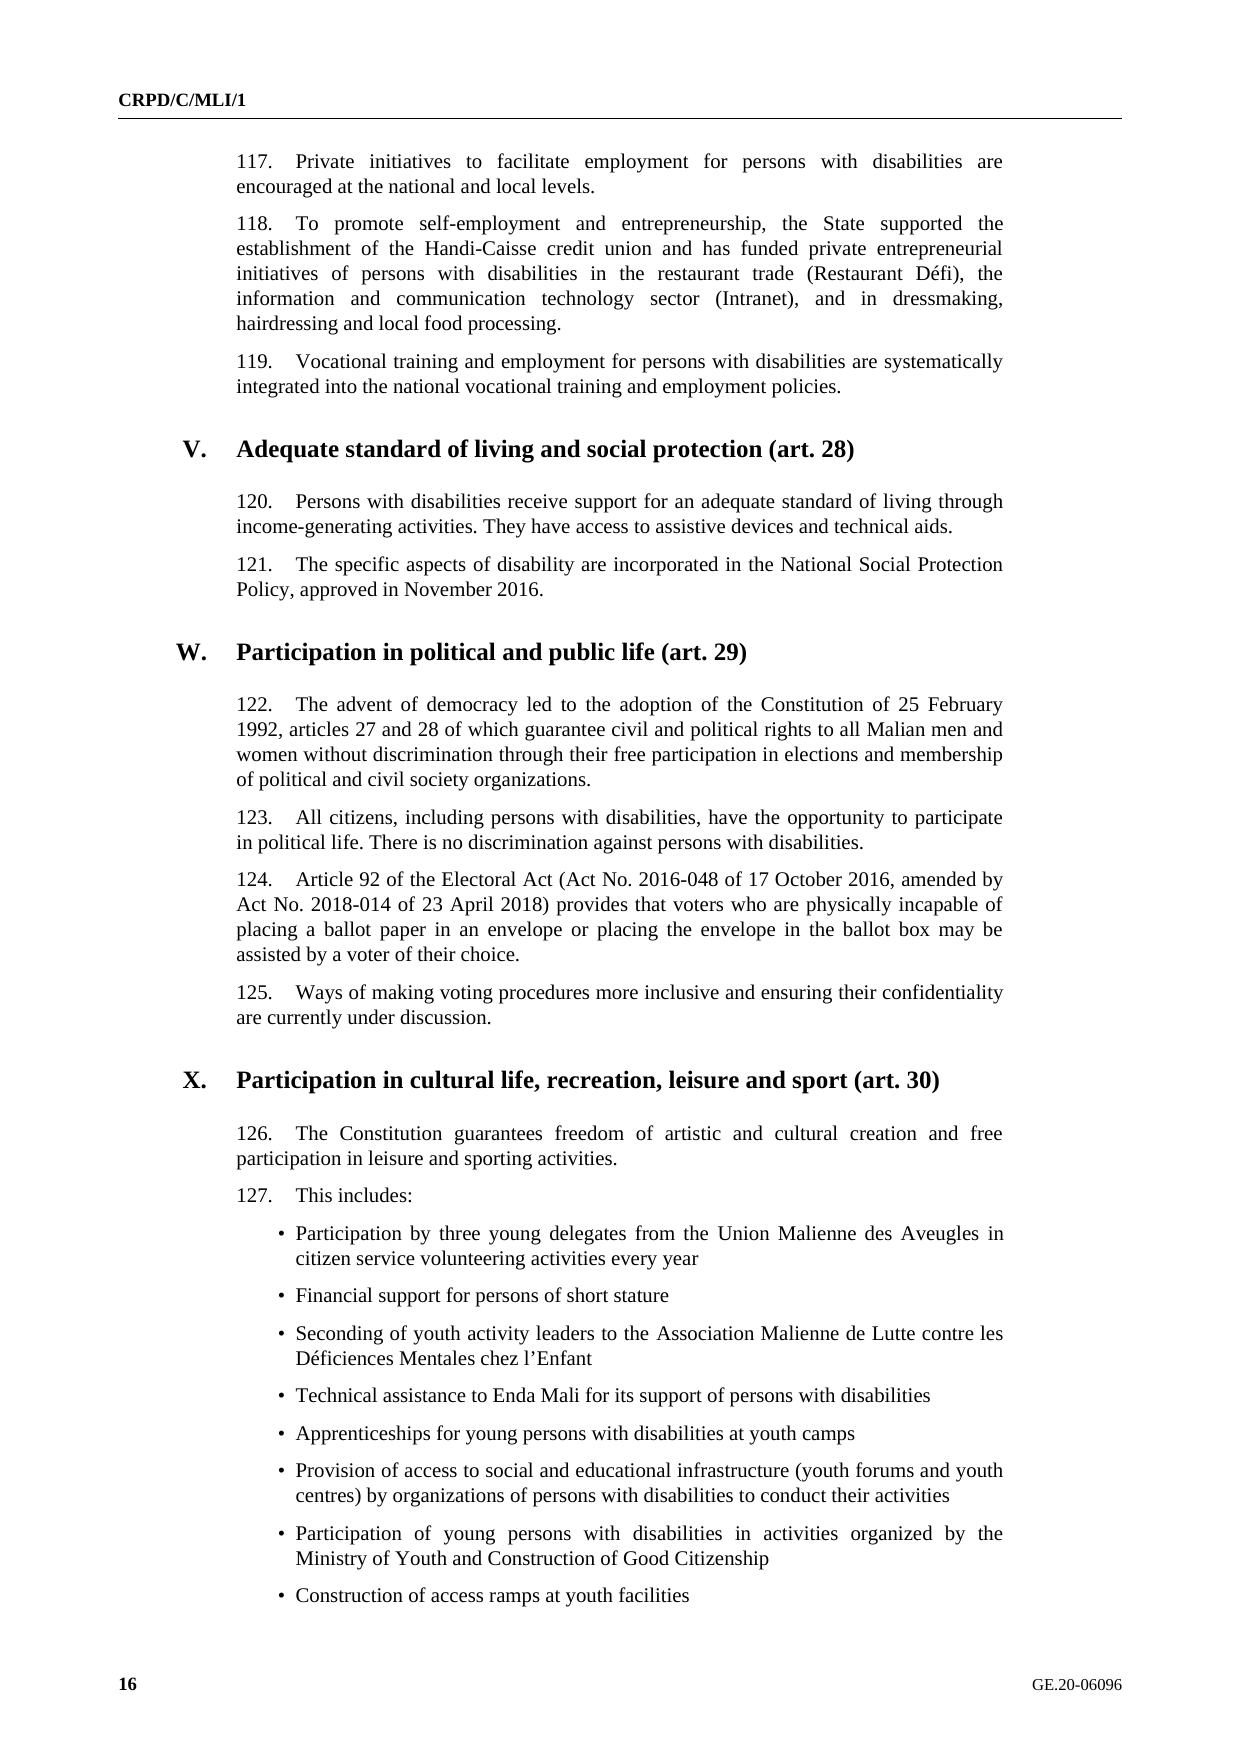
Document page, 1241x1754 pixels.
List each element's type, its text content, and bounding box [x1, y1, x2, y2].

list • Technical assistance to Enda Mali for its support of persons with disabilities [278, 1382, 1004, 1407]
list • Seconding of youth activity leaders to the Association Malienne de Lutte contre les Déficiences Mentales chez l’Enfant [278, 1319, 1004, 1369]
list • Participation by three young delegates from the Union Malienne des Aveugles in citizen service volunteering activities every year [278, 1219, 1004, 1269]
text 120. Persons with disabilities receive support for an adequate standard of living through income-generating activities. They have access to assistive devices and technical aids. [236, 488, 1004, 538]
text 124. Article 92 of the Electoral Act (Act No. 2016-048 of 17 October 2016, amended by Act No. 2018-014 of 23 April 2018) provides that voters who are physically incapable of placing a ballot paper in an envelope or placing the envelope in the ballot box may be assisted by a voter of their choice. [236, 866, 1004, 966]
list • Provision of access to social and educational infrastructure (youth forums and youth centres) by organizations of persons with disabilities to conduct their activities [278, 1457, 1004, 1507]
list • Financial support for persons of short stature [278, 1282, 1004, 1307]
text 117. Private initiatives to facilitate employment for persons with disabilities are encouraged at the national and local levels. [236, 148, 1004, 198]
list • Participation of young persons with disabilities in activities organized by the Ministry of Youth and Construction of Good Citizenship [278, 1519, 1004, 1569]
list • Apprenticeships for young persons with disabilities at youth camps [278, 1419, 1004, 1444]
text 125. Ways of making voting procedures more inclusive and ensuring their confidentiality are currently under discussion. [236, 979, 1004, 1029]
text W. Participation in political and public life (art. 29) [118, 638, 1004, 666]
text 119. Vocational training and employment for persons with disabilities are systematically integrated into the national vocational training and employment policies. [236, 348, 1004, 398]
text 121. The specific aspects of disability are incorporated in the National Social Protection Policy, approved in November 2016. [236, 551, 1004, 601]
text 123. All citizens, including persons with disabilities, have the opportunity to participate in political life. There is no discrimination against persons with disabilities. [236, 804, 1004, 854]
text 118. To promote self-employment and entrepreneurship, the State supported the establishment of the Handi-Caisse credit union and has funded private entrepreneurial initiatives of persons with disabilities in the restaurant trade (Restaurant Défi), the information and communication technology sector (Intranet), and in dressmaking, hairdressing and local food processing. [236, 210, 1004, 335]
list • Construction of access ramps at youth facilities [278, 1582, 1004, 1607]
text X. Participation in cultural life, recreation, leisure and sport (art. 30) [118, 1066, 1004, 1094]
text V. Adequate standard of living and social protection (art. 28) [118, 435, 1004, 463]
text 126. The Constitution guarantees freedom of artistic and cultural creation and free participation in leisure and sporting activities. [236, 1119, 1004, 1169]
text 127. This includes: [236, 1182, 1004, 1207]
text 122. The advent of democracy led to the adoption of the Constitution of 25 February 1992, articles 27 and 28 of which guarantee civil and political rights to all Malian men and women without discrimination through their free participation in elections and membership of political and civil society organizations. [236, 691, 1004, 791]
